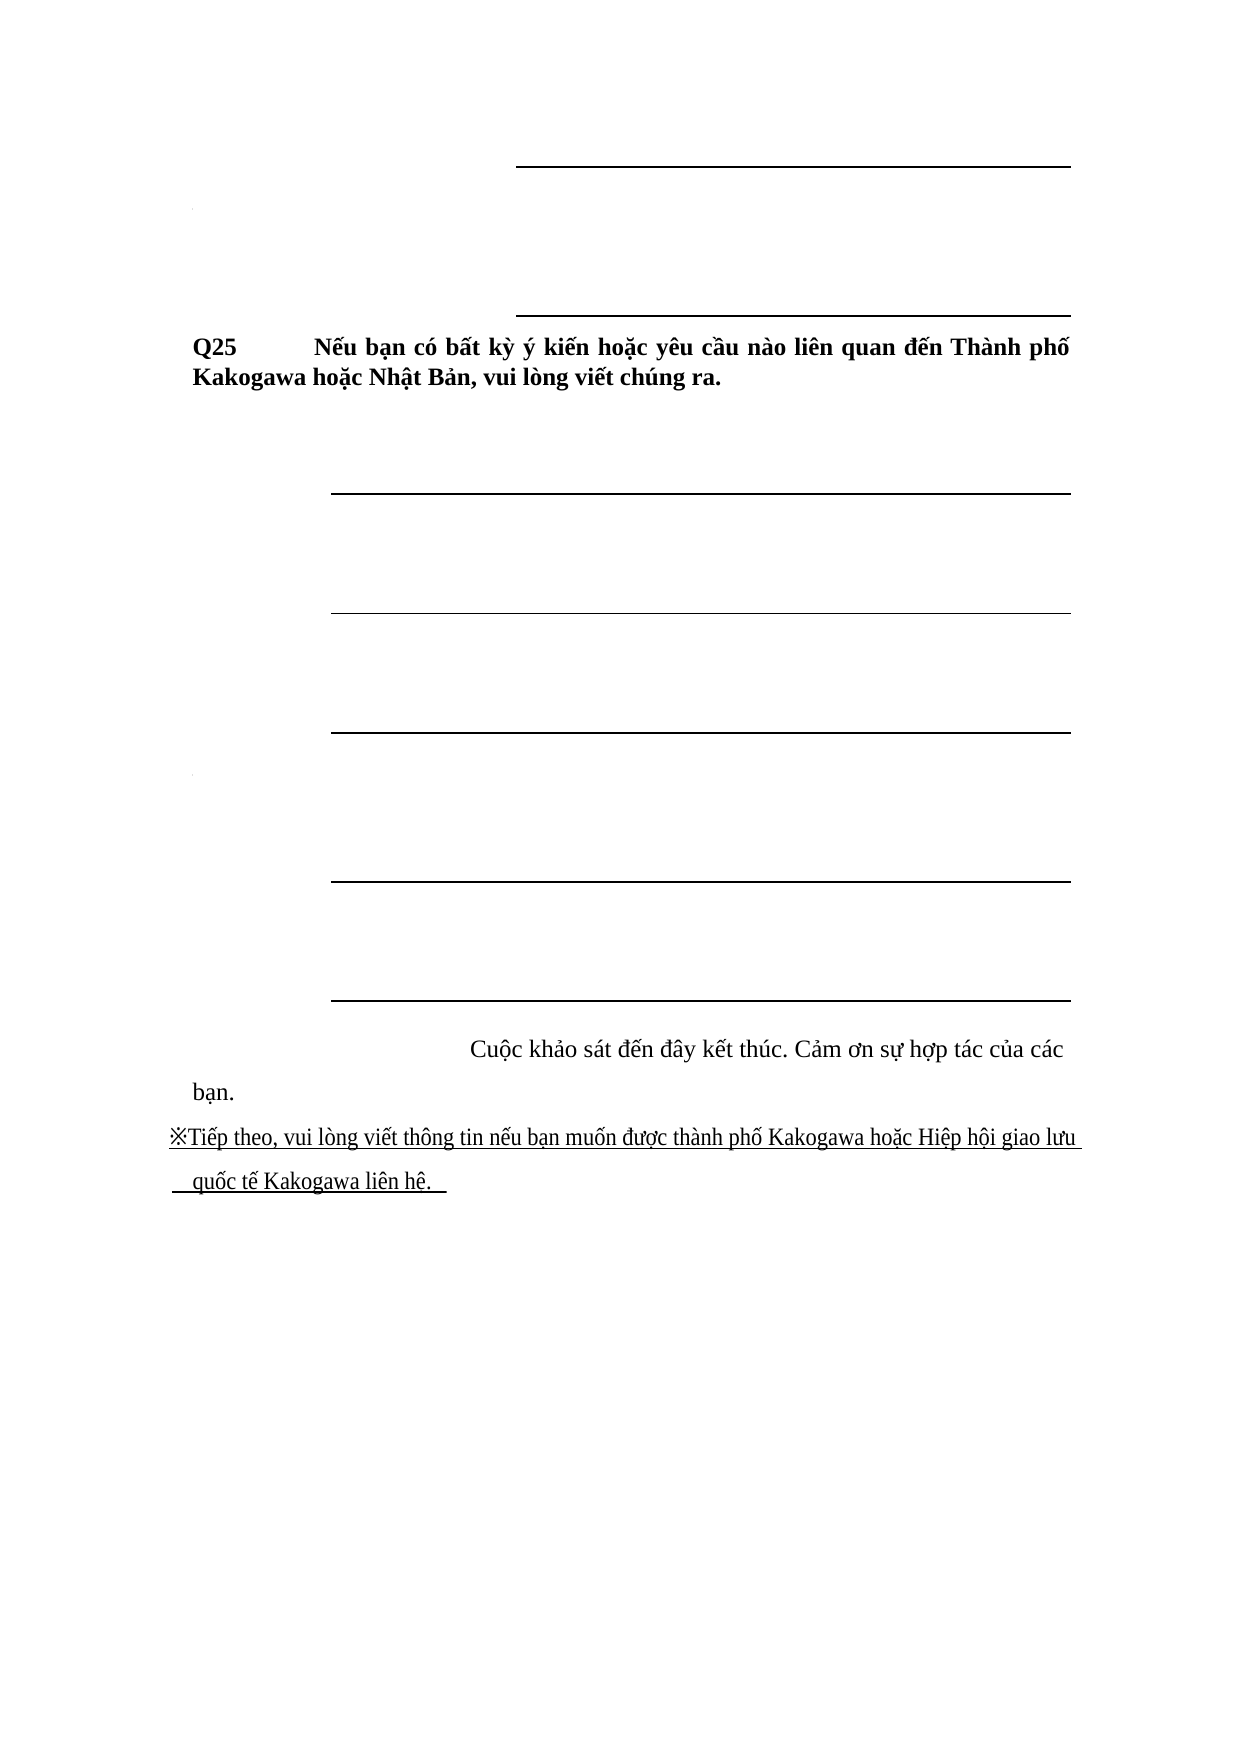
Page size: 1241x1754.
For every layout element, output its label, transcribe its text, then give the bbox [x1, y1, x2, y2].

list Cuộc khảo sát đến đây kết thúc. Cảm ơn sự hợp tác của các bạn. [192, 1017, 1071, 1106]
text Q25 Nếu bạn có bất kỳ ý kiến hoặc yêu cầu nào liên quan đến Thành phố Kakogawa hoặc Nhật Bản, vui lòng viết chúng ra. [189, 332, 1071, 391]
list ※Tiếp theo, vui lòng viết thông tin nếu bạn muốn được thành phố Kakogawa hoặc Hiệp hội giao lưu quốc tế Kakogawa liên hệ. [139, 1106, 1109, 1196]
